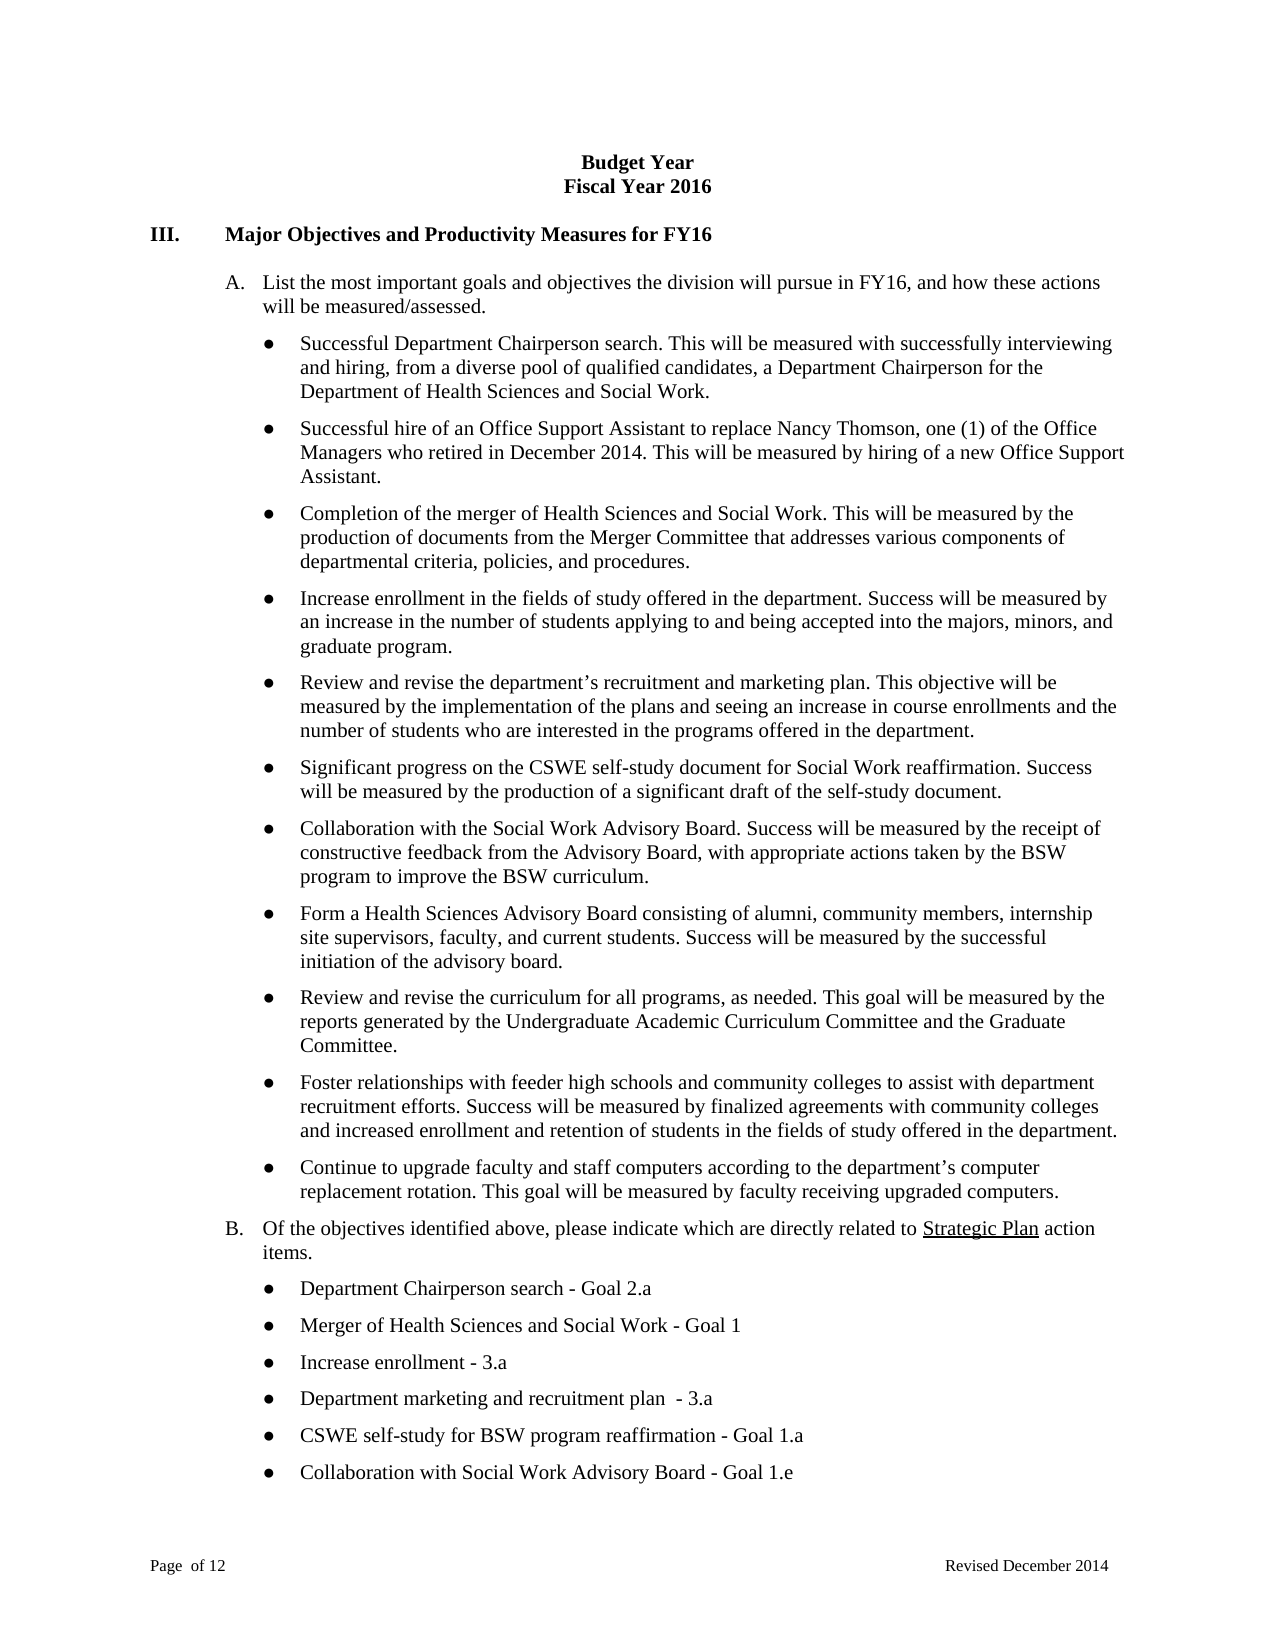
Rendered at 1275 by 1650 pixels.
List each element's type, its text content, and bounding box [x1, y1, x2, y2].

list Collaboration with Social Work Advisory Board - Goal 1.e [262, 1459, 1125, 1484]
list Increase enrollment in the fields of study offered in the department. Success will be measured by an increase in the number of students applying to and being accepted into the majors, minors, and graduate program. [262, 585, 1125, 658]
text A. List the most important goals and objectives the division will pursue in FY16, and how these actions will be measured/assessed. [225, 270, 1125, 318]
list CSWE self-study for BSW program reaffirmation - Goal 1.a [262, 1423, 1125, 1447]
list Completion of the merger of Health Sciences and Social Work. This will be measured by the production of documents from the Merger Committee that addresses various components of departmental criteria, policies, and procedures. [262, 501, 1125, 573]
list Increase enrollment - 3.a [262, 1349, 1125, 1374]
list Department Chairperson search - Goal 2.a [262, 1276, 1125, 1300]
list Review and revise the department’s recruitment and marketing plan. This objective will be measured by the implementation of the plans and seeing an increase in course enrollments and the number of students who are interested in the programs offered in the department. [262, 670, 1125, 742]
list Significant progress on the CSWE self-study document for Social Work reaffirmation. Success will be measured by the production of a significant draft of the self-study document. [262, 755, 1125, 803]
list Merger of Health Sciences and Social Work - Goal 1 [262, 1313, 1125, 1337]
text III. Major Objectives and Productivity Measures for FY16 [150, 222, 1125, 246]
list Collaboration with the Social Work Advisory Board. Success will be measured by the receipt of constructive feedback from the Advisory Board, with appropriate actions taken by the BSW program to improve the BSW curriculum. [262, 816, 1125, 888]
text Fiscal Year 2016 [150, 174, 1125, 198]
list Review and revise the curriculum for all programs, as needed. This goal will be measured by the reports generated by the Undergraduate Academic Curriculum Committee and the Graduate Committee. [262, 985, 1125, 1057]
text Budget Year [150, 150, 1125, 174]
list Continue to upgrade faculty and staff computers according to the department’s computer replacement rotation. This goal will be measured by faculty receiving upgraded computers. [262, 1155, 1125, 1203]
list Foster relationships with feeder high schools and community colleges to assist with department recruitment efforts. Success will be measured by finalized agreements with community colleges and increased enrollment and retention of students in the fields of study offered in the department. [262, 1070, 1125, 1142]
list Form a Health Sciences Advisory Board consisting of alumni, community members, internship site supervisors, faculty, and current students. Success will be measured by the successful initiation of the advisory board. [262, 900, 1125, 973]
text B. Of the objectives identified above, please indicate which are directly related to Strategic Plan action items. [225, 1216, 1125, 1264]
list Successful Department Chairperson search. This will be measured with successfully interviewing and hiring, from a diverse pool of qualified candidates, a Department Chairperson for the Department of Health Sciences and Social Work. [262, 331, 1125, 403]
list Department marketing and recruitment plan - 3.a [262, 1386, 1125, 1410]
list Successful hire of an Office Support Assistant to replace Nancy Thomson, one (1) of the Office Managers who retired in December 2014. This will be measured by hiring of a new Office Support Assistant. [262, 416, 1125, 488]
